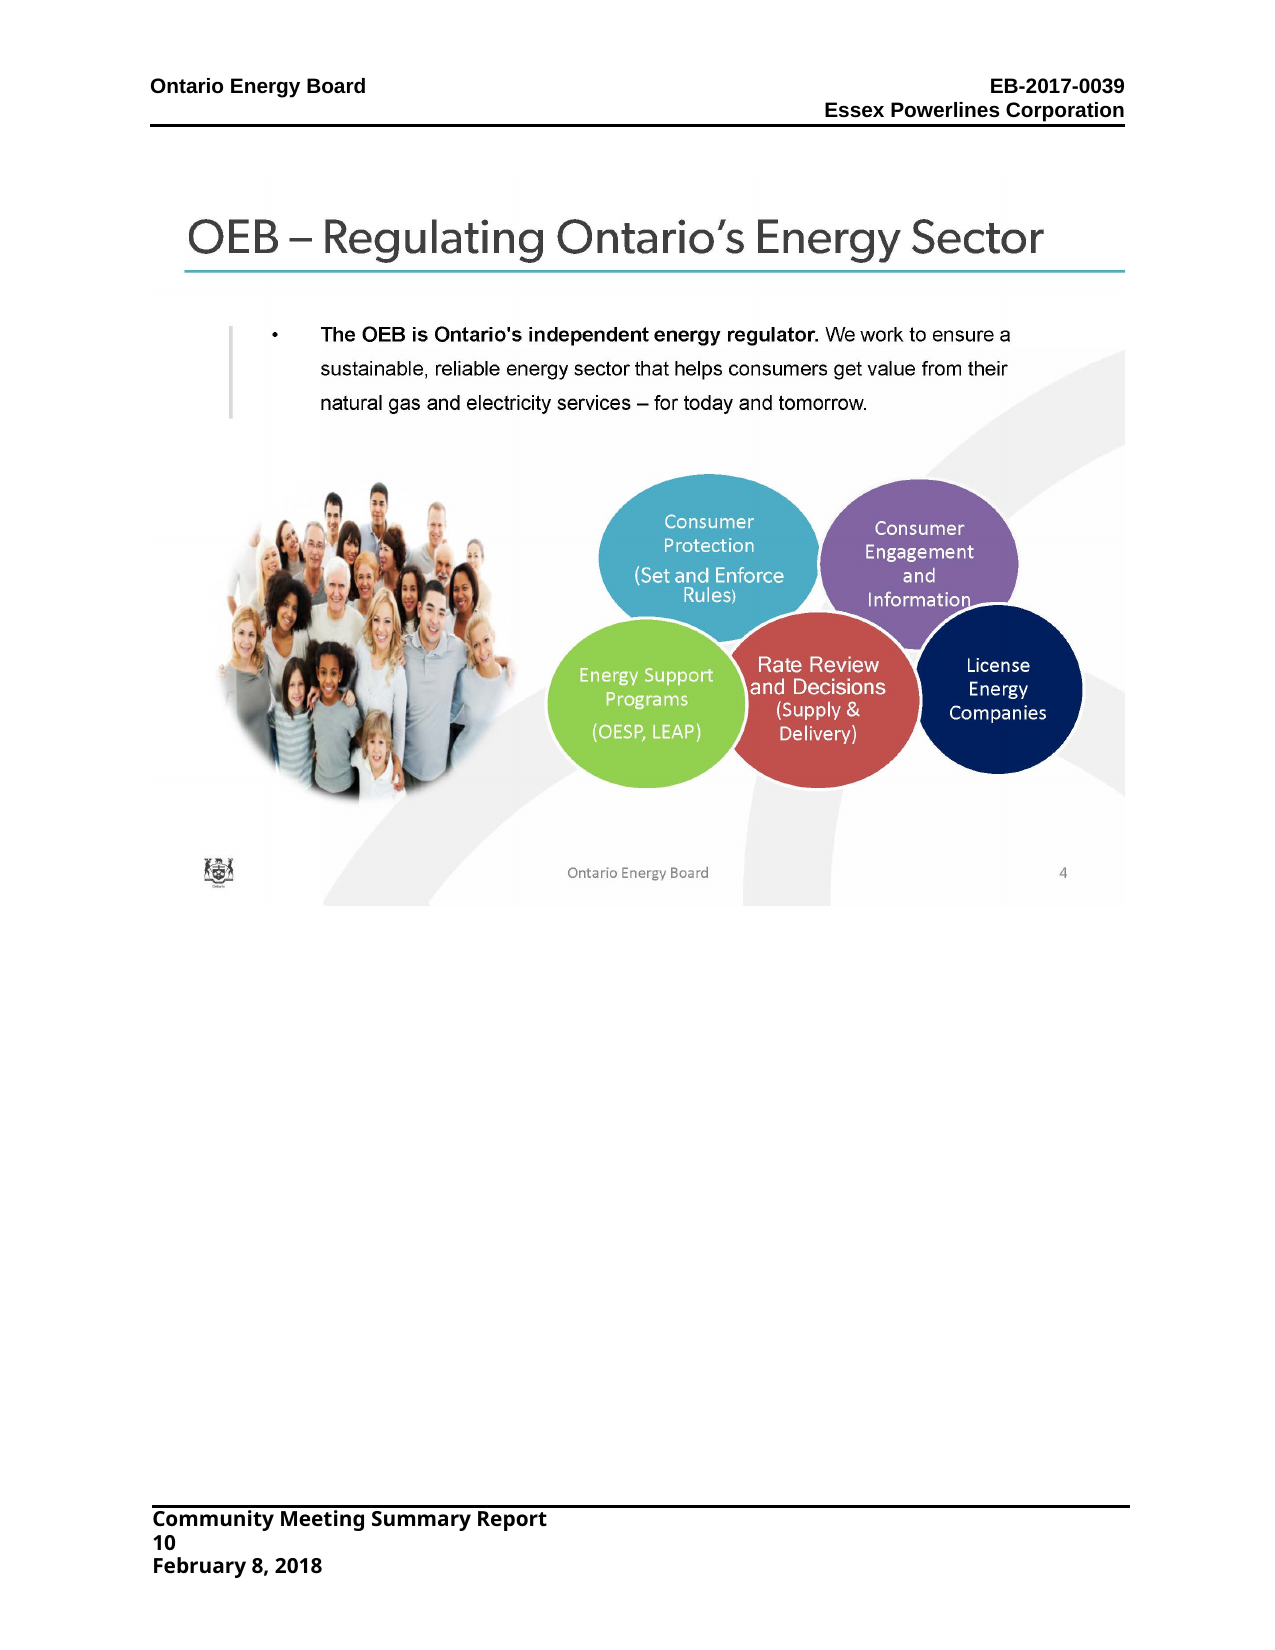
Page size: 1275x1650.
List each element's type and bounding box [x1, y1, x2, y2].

picture [150, 174, 1125, 906]
